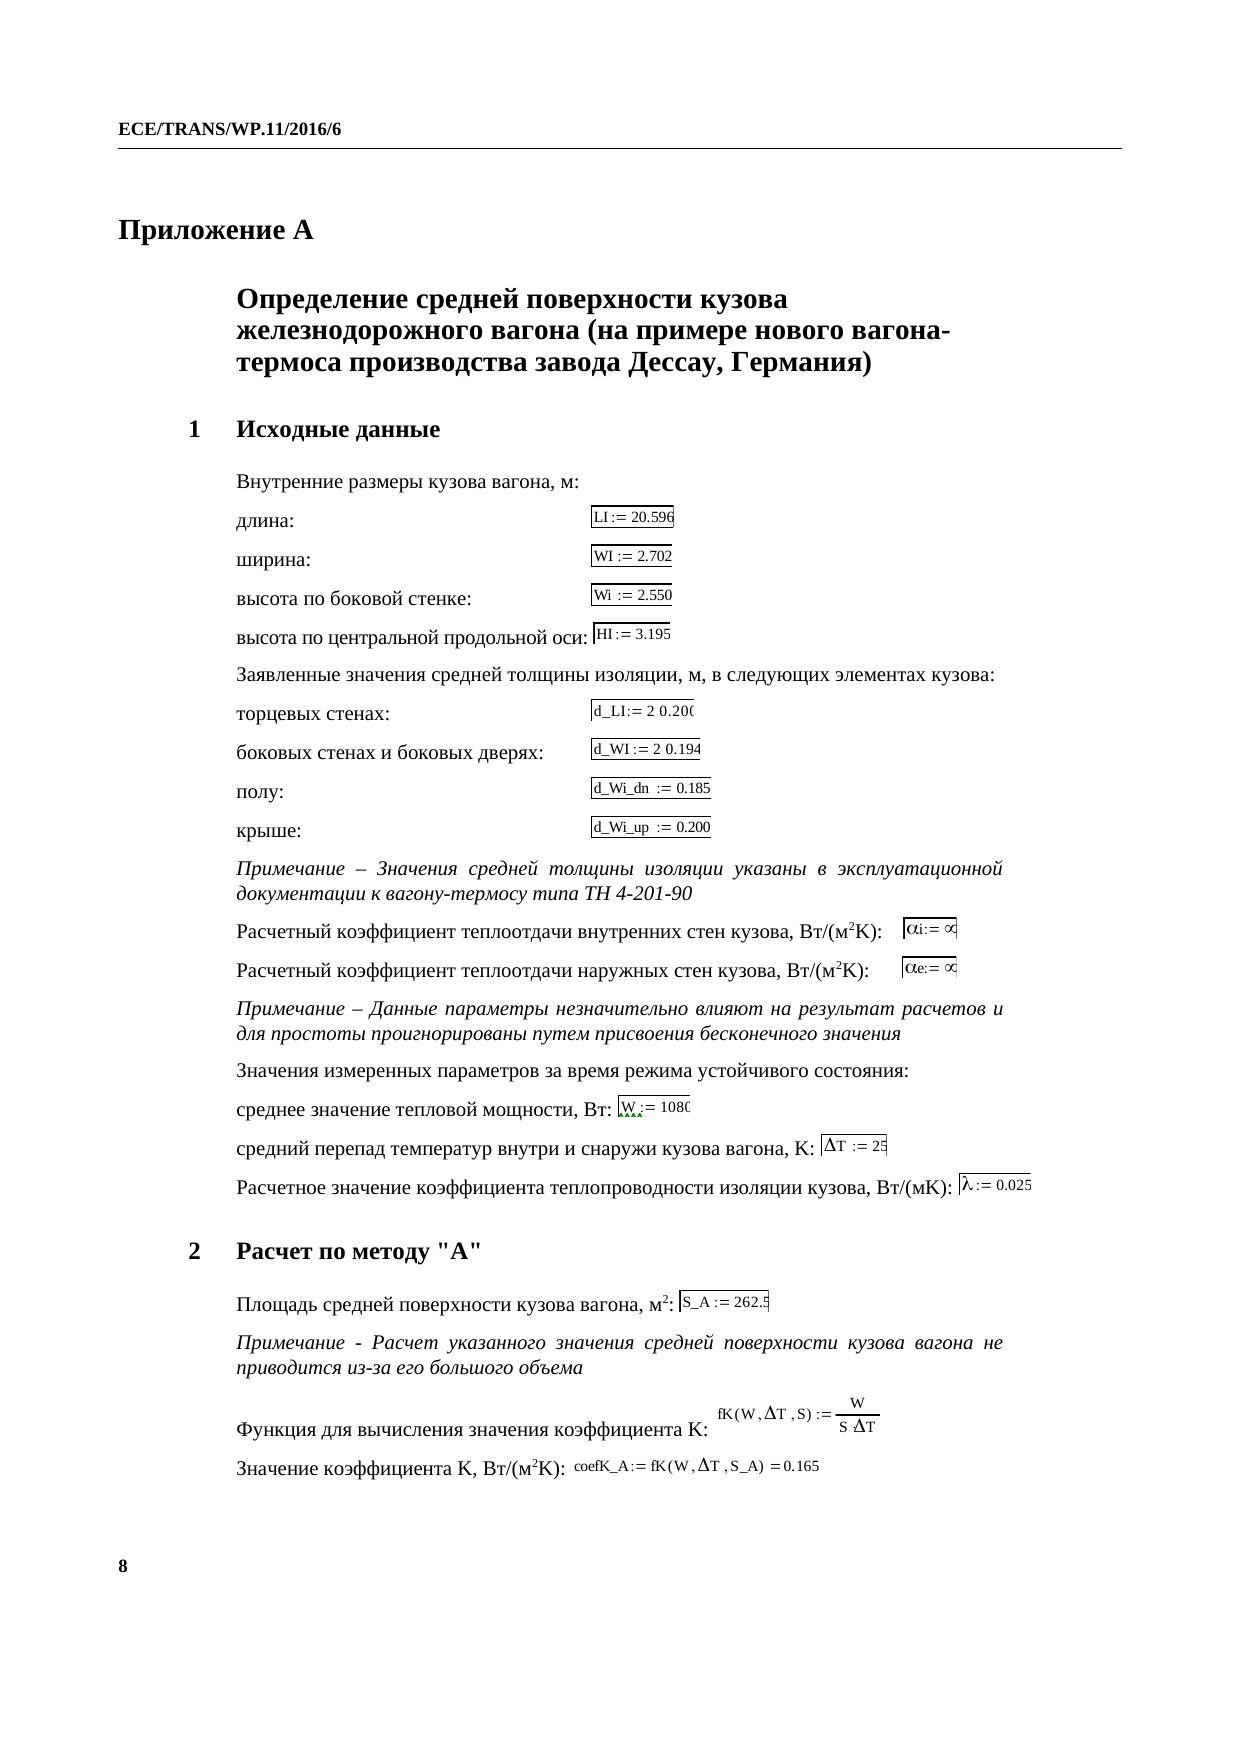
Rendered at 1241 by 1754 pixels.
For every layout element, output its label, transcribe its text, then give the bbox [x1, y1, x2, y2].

text Приложение A [118, 215, 1004, 246]
text 2 Расчет по методу "A" [118, 1237, 1004, 1265]
text среднее значение тепловой мощности, Вт: [236, 1095, 1004, 1121]
text Площадь средней поверхности кузова вагона, м2: [236, 1290, 1004, 1316]
text ширина: [236, 544, 1004, 571]
text Примечание - Расчет указанного значения средней поверхности кузова вагона не приводится из-за его большого объема [236, 1329, 1004, 1379]
text Значение коэффициента K, Вт/(м2K): [236, 1454, 1004, 1480]
text торцевых стенах: [236, 699, 1004, 725]
text Заявленные значения средней толщины изоляции, м, в следующих элементах кузова: [236, 661, 1004, 686]
text средний перепад температур внутри и снаружи кузова вагона, K: [236, 1134, 1004, 1160]
text Значения измеренных параметров за время режима устойчивого состояния: [236, 1057, 1004, 1082]
text Расчетное значение коэффициента теплопроводности изоляции кузова, Вт/(мK): [236, 1173, 1033, 1199]
text полу: [236, 777, 1004, 803]
text Примечание – Данные параметры незначительно влияют на результат расчетов и для простоты проигнорированы путем присвоения бесконечного значения [236, 995, 1004, 1045]
text Определение средней поверхности кузова железнодорожного вагона (на примере нового вагона-термоса производства завода Дессау, Германия) [118, 283, 1004, 377]
text Примечание – Значения средней толщины изоляции указаны в эксплуатационной документации к вагону-термосу типа ТН 4-201-90 [236, 854, 1004, 904]
text высота по центральной продольной оси: [236, 622, 1004, 649]
text высота по боковой стенке: [236, 583, 1004, 610]
text Внутренние размеры кузова вагона, м: [236, 468, 1004, 493]
text длина: [236, 505, 1004, 532]
text Расчетный коэффициент теплоотдачи внутренних стен кузова, Вт/(м2K): [236, 917, 1004, 943]
text Функция для вычисления значения коэффициента K: [236, 1391, 1004, 1441]
text боковых стенах и боковых дверях: [236, 738, 1004, 764]
text 1 Исходные данные [118, 415, 1004, 443]
text Расчетный коэффициент теплоотдачи наружных стен кузова, Вт/(м2K): [236, 956, 1004, 982]
text крыше: [236, 816, 1004, 842]
